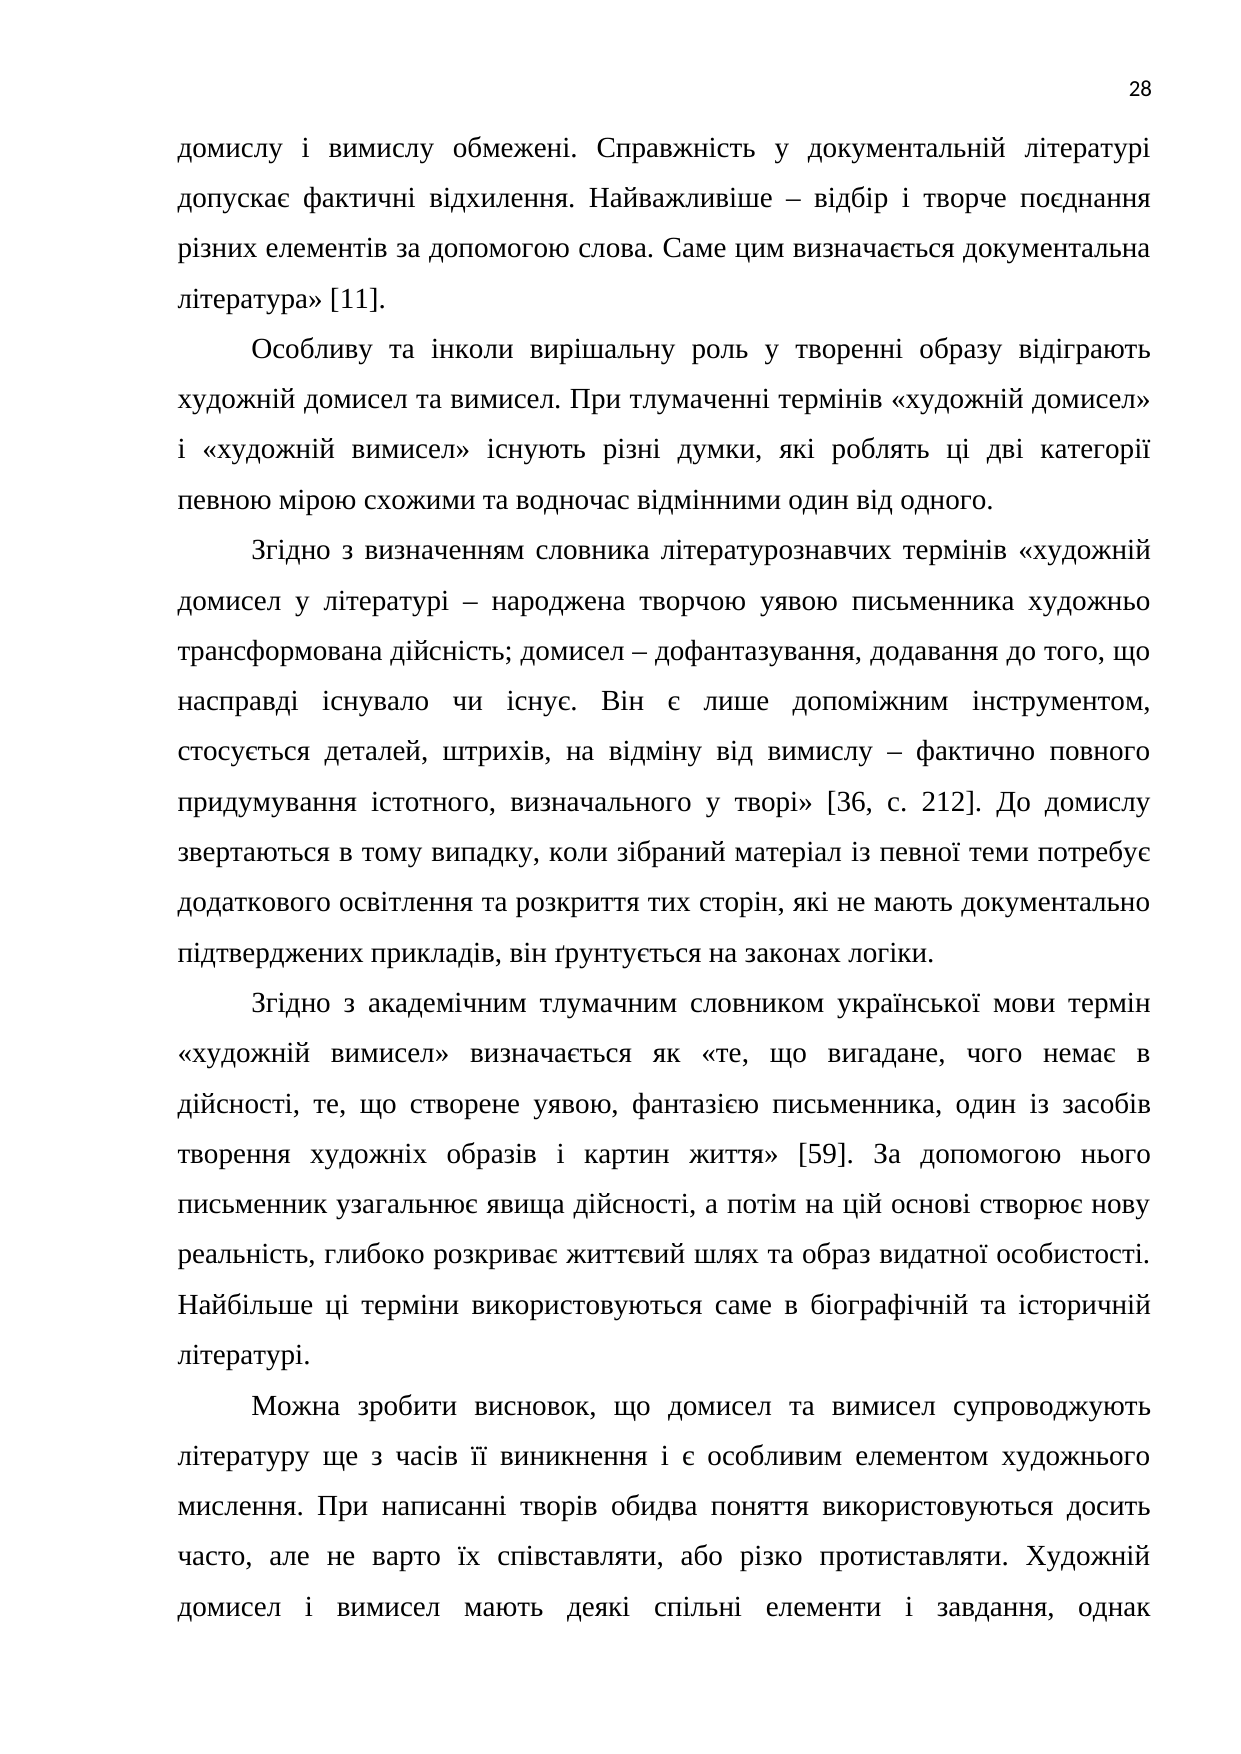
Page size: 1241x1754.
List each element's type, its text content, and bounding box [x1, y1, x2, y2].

text Згідно з академічним тлумачним словником української мови термін «художній вимисел» визначається як «те, що вигадане, чого немає в дійсності, те, що створене уявою, фантазією письменника, один із засобів творення художніх образів і картин життя» [59]. За допомогою нього письменник узагальнює явища дійсності, а потім на цій основі створює нову реальність, глибоко розкриває життєвий шлях та образ видатної особистості. Найбільше ці терміни використовуються саме в біографічній та історичній літературі. [177, 985, 1152, 1371]
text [177, 130, 1152, 314]
text Особливу та інколи вирішальну роль у творенні образу відіграють художній домисел та вимисел. При тлумаченні термінів «художній домисел» і «художній вимисел» існують різні думки, які роблять ці дві категорії певною мірою схожими та водночас відмінними один від одного. [177, 331, 1152, 516]
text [177, 1388, 1152, 1622]
text Згідно з визначенням словника літературознавчих термінів «художній домисел у літературі – народжена творчою уявою письменника художньо трансформована дійсність; домисел – дофантазування, додавання до того, що насправді існувало чи існує. Він є лише допоміжним інструментом, стосується деталей, штрихів, на відміну від вимислу – фактично повного придумування істотного, визначального у творі» [36, с. 212]. До домислу звертаються в тому випадку, коли зібраний матеріал із певної теми потребує додаткового освітлення та розкриття тих сторін, які не мають документально підтверджених прикладів, він ґрунтується на законах логіки. [177, 532, 1152, 968]
